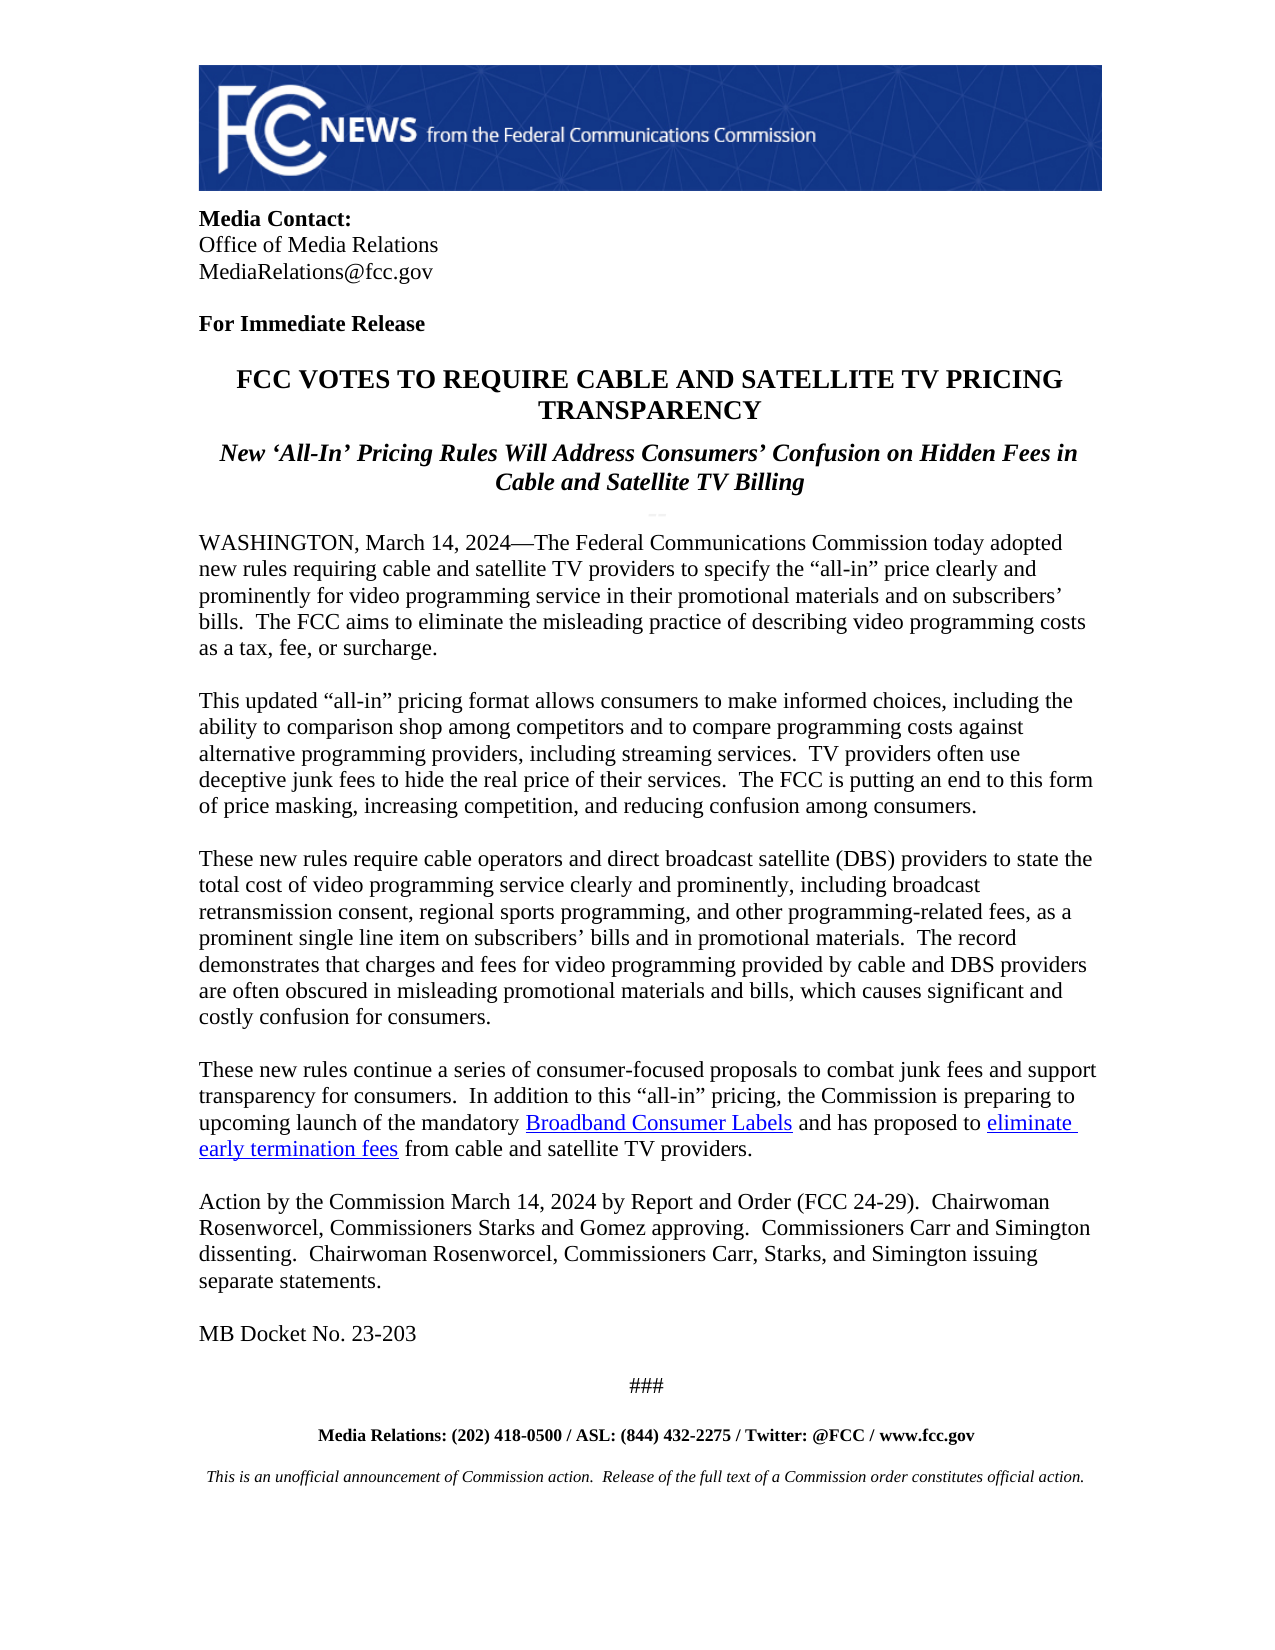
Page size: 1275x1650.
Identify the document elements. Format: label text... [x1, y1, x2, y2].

picture [198, 65, 1102, 191]
